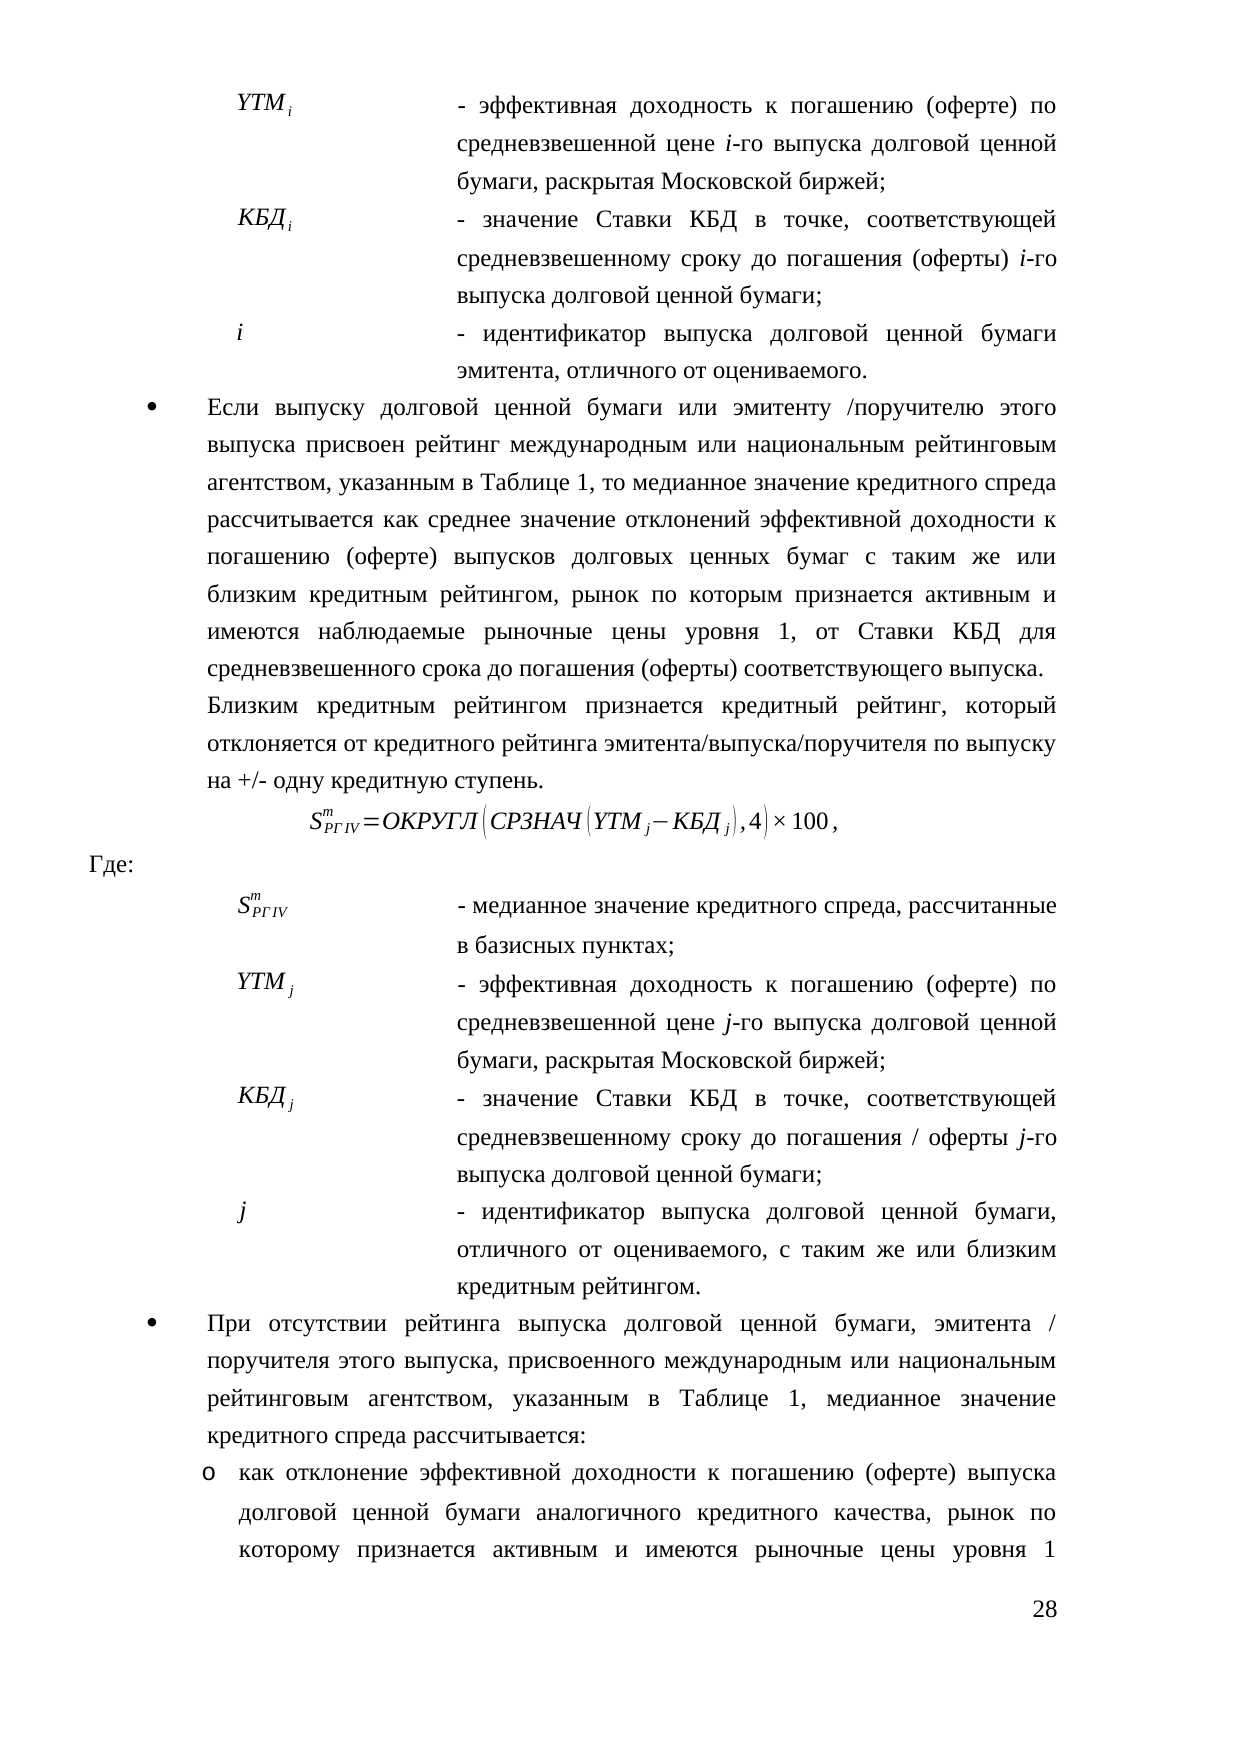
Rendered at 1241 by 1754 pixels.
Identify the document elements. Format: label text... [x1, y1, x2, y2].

text Где: [89, 849, 1057, 878]
text - значение Ставки КБД в точке, соответствующей средневзвешенному сроку до погашения / оферты j-го выпуска долговой ценной бумаги; [236, 1082, 1057, 1188]
text - медианное значение кредитного спреда, рассчитанные в базисных пунктах; [236, 887, 1057, 959]
list Если выпуску долговой ценной бумаги или эмитенту /поручителю этого выпуска присвоен рейтинг международным или национальным рейтинговым агентством, указанным в Таблице 1, то медианное значение кредитного спреда рассчитывается как среднее значение отклонений эффективной доходности к погашению (оферте) выпусков долговых ценных бумаг с таким же или близким кредитным рейтингом, рынок по которым признается активным и имеются наблюдаемые рыночные цены уровня 1, от Ставки КБД для средневзвешенного срока до погашения (оферты) соответствующего выпуска. [148, 392, 1057, 682]
text - эффективная доходность к погашению (оферте) по средневзвешенной цене i-го выпуска долговой ценной бумаги, раскрытая Московской биржей; [236, 89, 1057, 194]
text - идентификатор выпуска долговой ценной бумаги эмитента, отличного от оцениваемого. [236, 318, 1057, 384]
text Близким кредитным рейтингом признается кредитный рейтинг, который отклоняется от кредитного рейтинга эмитента/выпуска/поручителя по выпуску на +/- одну кредитную ступень. [207, 691, 1057, 794]
text - эффективная доходность к погашению (оферте) по средневзвешенной цене j-го выпуска долговой ценной бумаги, раскрытая Московской биржей; [236, 967, 1057, 1073]
list При отсутствии рейтинга выпуска долговой ценной бумаги, эмитента / поручителя этого выпуска, присвоенного международным или национальным рейтинговым агентством, указанным в Таблице 1, медианное значение кредитного спреда рассчитывается: [148, 1308, 1057, 1449]
text - значение Ставки КБД в точке, соответствующей средневзвешенному сроку до погашения (оферты) i-го выпуска долговой ценной бумаги; [236, 203, 1057, 309]
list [201, 1457, 1057, 1563]
text - идентификатор выпуска долговой ценной бумаги, отличного от оцениваемого, с таким же или близким кредитным рейтингом. [236, 1196, 1057, 1300]
